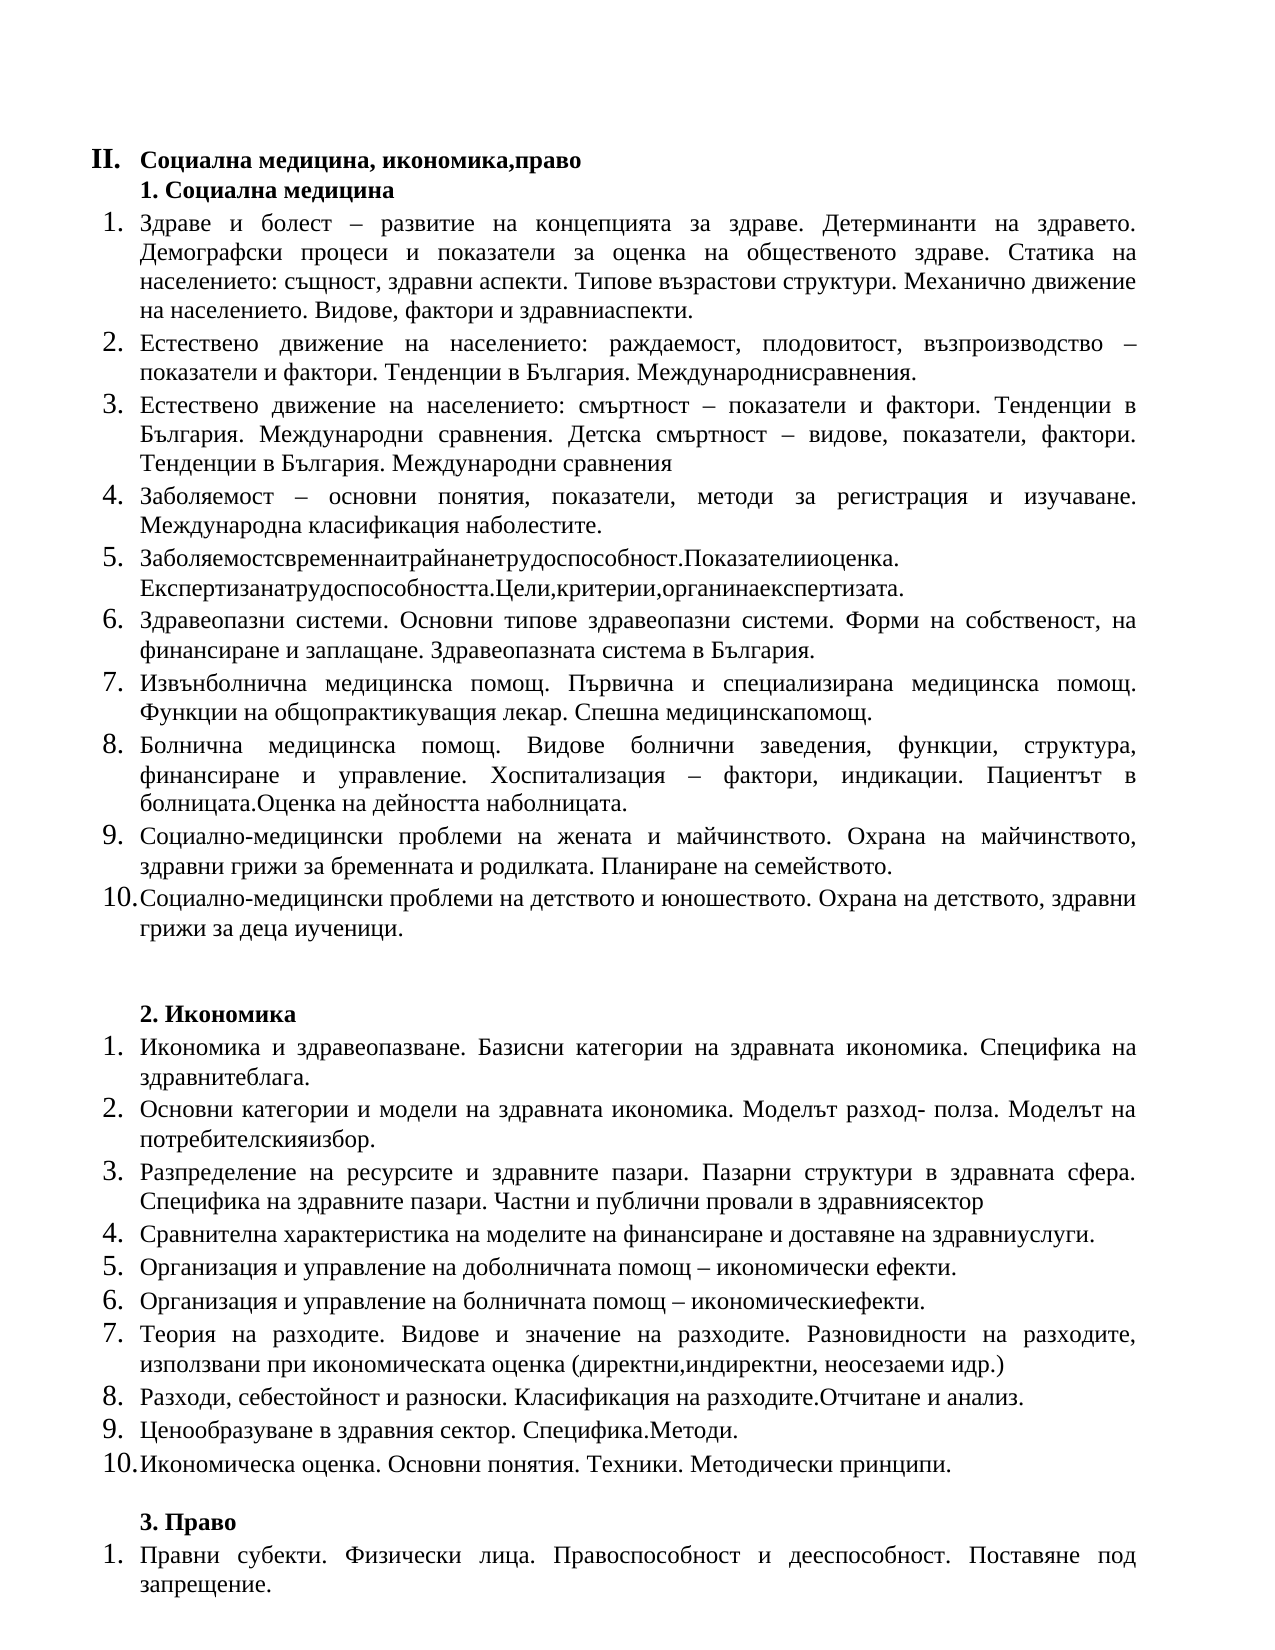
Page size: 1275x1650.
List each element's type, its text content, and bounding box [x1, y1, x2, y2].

list Здраве и болест – развитие на концепцията за здраве. Детерминанти на здравето. Демографски процеси и показатели за оценка на общественото здраве. Статика на населението: същност, здравни аспекти. Типове възрастови структури. Механично движение на населението. Видове, фактори и здравниаспекти. [102, 204, 1137, 324]
list Икономическа оценка. Основни понятия. Техники. Методически принципи. [102, 1445, 1137, 1478]
list Икономика и здравеопазване. Базисни категории на здравната икономика. Специфика на здравнитеблага. [102, 1028, 1137, 1090]
list Сравнителна характеристика на моделите на финансиране и доставяне на здравниуслуги. [102, 1215, 1137, 1248]
list Здравеопазни системи. Основни типове здравеопазни системи. Форми на собственост, на финансиране и заплащане. Здравеопазната система в България. [102, 602, 1137, 664]
list Основни категории и модели на здравната икономика. Моделът разход- полза. Моделът на потребителскияизбор. [102, 1090, 1137, 1153]
subtitle Социална медицина, икономика,право [91, 142, 1137, 175]
list Разходи, себестойност и разноски. Класификация на разходите.Отчитане и анализ. [102, 1378, 1137, 1411]
list Заболяемостсвременнаитрайнанетрудоспособност.Показателииоценка. Експертизанатрудоспособността.Цели,критерии,органинаекспертизата. [102, 539, 1137, 602]
list Правни субекти. Физически лица. Правоспособност и дееспособност. Поставяне под запрещение. [102, 1536, 1137, 1598]
list Разпределение на ресурсите и здравните пазари. Пазарни структури в здравната сфера. Специфика на здравните пазари. Частни и публични провали в здравниясектор [102, 1153, 1137, 1215]
text 1. Социална медицина [139, 175, 1137, 204]
list Теория на разходите. Видове и значение на разходите. Разновидности на разходите, използвани при икономическата оценка (директни,индиректни, неосезаеми идр.) [102, 1316, 1137, 1378]
list Ценообразуване в здравния сектор. Специфика.Методи. [102, 1411, 1137, 1445]
list Организация и управление на болничната помощ – икономическиефекти. [102, 1282, 1137, 1316]
list Заболяемост – основни понятия, показатели, методи за регистрация и изучаване. Международна класификация наболестите. [102, 477, 1137, 539]
list Болнична медицинска помощ. Видове болнични заведения, функции, структура, финансиране и управление. Хоспитализация – фактори, индикации. Пациентът в болницата.Оценка на дейността наболницата. [102, 726, 1137, 817]
list Естествено движение на населението: раждаемост, плодовитост, възпроизводство – показатели и фактори. Тенденции в България. Международнисравнения. [102, 324, 1137, 386]
list Извънболнична медицинска помощ. Първична и специализирана медицинска помощ. Функции на общопрактикуващия лекар. Спешна медицинскапомощ. [102, 664, 1137, 726]
list 3. Право [139, 1507, 1137, 1536]
subtitle 2. Икономика [139, 999, 1137, 1028]
list Социално-медицински проблеми на детството и юношеството. Охрана на детството, здравни грижи за деца иученици. [102, 879, 1137, 942]
list Социално-медицински проблеми на жената и майчинството. Охрана на майчинството, здравни грижи за бременната и родилката. Планиране на семейството. [102, 817, 1137, 879]
list Организация и управление на доболничната помощ – икономически ефекти. [102, 1248, 1137, 1282]
list Естествено движение на населението: смъртност – показатели и фактори. Тенденции в България. Международни сравнения. Детска смъртност – видове, показатели, фактори. Тенденции в България. Международни сравнения [102, 386, 1137, 477]
